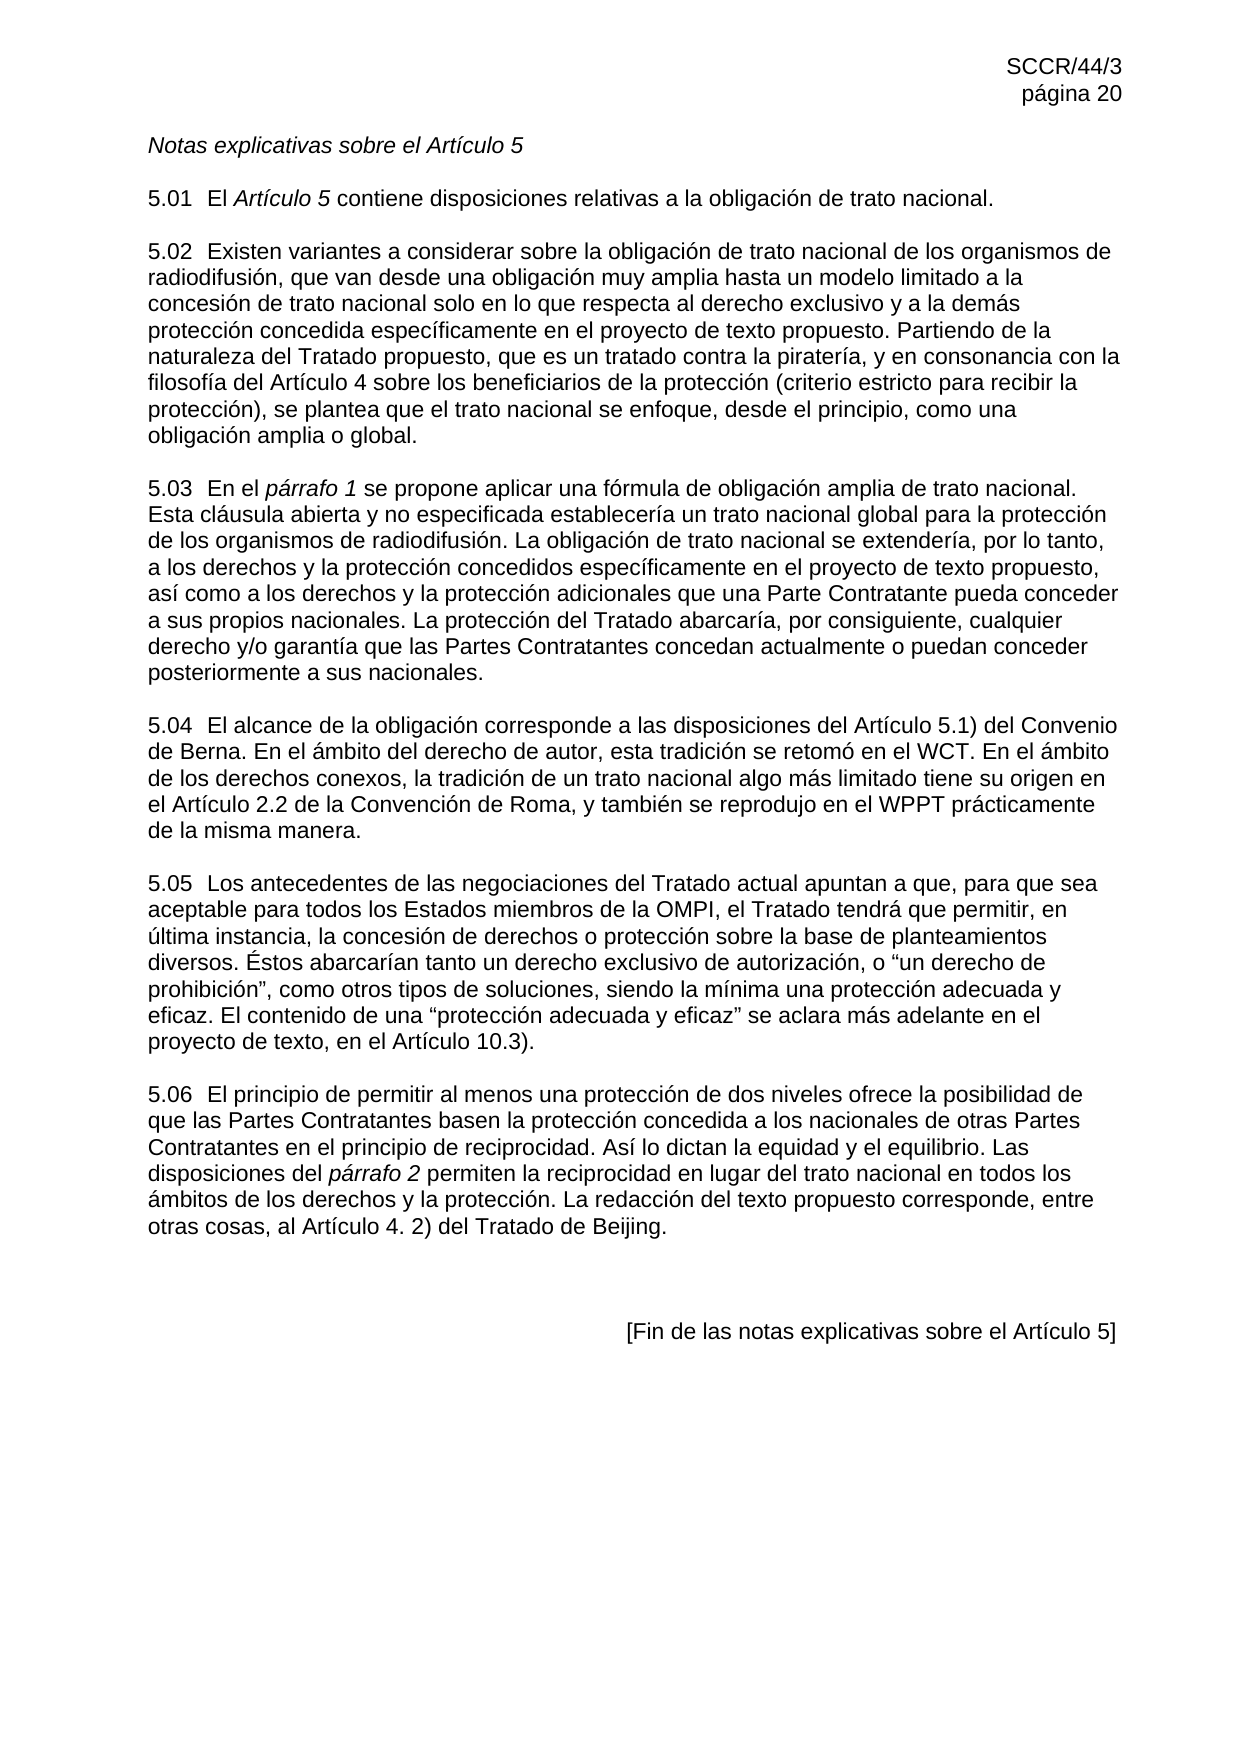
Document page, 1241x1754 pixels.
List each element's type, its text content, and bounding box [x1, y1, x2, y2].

text 5.02 Existen variantes a considerar sobre la obligación de trato nacional de los organismos de radiodifusión, que van desde una obligación muy amplia hasta un modelo limitado a la concesión de trato nacional solo en lo que respecta al derecho exclusivo y a la demás protección concedida específicamente en el proyecto de texto propuesto. Partiendo de la naturaleza del Tratado propuesto, que es un tratado contra la piratería, y en consonancia con la filosofía del Artículo 4 sobre los beneficiarios de la protección (criterio estricto para recibir la protección), se plantea que el trato nacional se enfoque, desde el principio, como una obligación amplia o global. [148, 238, 1122, 448]
text Notas explicativas sobre el Artículo 5 [148, 132, 1122, 158]
text 5.03 En el párrafo 1 se propone aplicar una fórmula de obligación amplia de trato nacional. Esta cláusula abierta y no especificada establecería un trato nacional global para la protección de los organismos de radiodifusión. La obligación de trato nacional se extendería, por lo tanto, a los derechos y la protección concedidos específicamente en el proyecto de texto propuesto, así como a los derechos y la protección adicionales que una Parte Contratante pueda conceder a sus propios nacionales. La protección del Tratado abarcaría, por consiguiente, cualquier derecho y/o garantía que las Partes Contratantes concedan actualmente o puedan conceder posteriormente a sus nacionales. [148, 475, 1122, 686]
text 5.05 Los antecedentes de las negociaciones del Tratado actual apuntan a que, para que sea aceptable para todos los Estados miembros de la OMPI, el Tratado tendrá que permitir, en última instancia, la concesión de derechos o protección sobre la base de planteamientos diversos. Éstos abarcarían tanto un derecho exclusivo de autorización, o “un derecho de prohibición”, como otros tipos de soluciones, siendo la mínima una protección adecuada y eficaz. El contenido de una “protección adecuada y eficaz” se aclara más adelante en el proyecto de texto, en el Artículo 10.3). [148, 870, 1122, 1054]
text 5.01 El Artículo 5 contiene disposiciones relativas a la obligación de trato nacional. [148, 185, 1122, 211]
text 5.06 El principio de permitir al menos una protección de dos niveles ofrece la posibilidad de que las Partes Contratantes basen la protección concedida a los nacionales de otras Partes Contratantes en el principio de reciprocidad. Así lo dictan la equidad y el equilibrio. Las disposiciones del párrafo 2 permiten la reciprocidad en lugar del trato nacional en todos los ámbitos de los derechos y la protección. La redacción del texto propuesto corresponde, entre otras cosas, al Artículo 4. 2) del Tratado de Beijing. [148, 1081, 1122, 1239]
text [Fin de las notas explicativas sobre el Artículo 5] [620, 1318, 1122, 1344]
text 5.04 El alcance de la obligación corresponde a las disposiciones del Artículo 5.1) del Convenio de Berna. En el ámbito del derecho de autor, esta tradición se retomó en el WCT. En el ámbito de los derechos conexos, la tradición de un trato nacional algo más limitado tiene su origen en el Artículo 2.2 de la Convención de Roma, y también se reprodujo en el WPPT prácticamente de la misma manera. [148, 712, 1122, 844]
